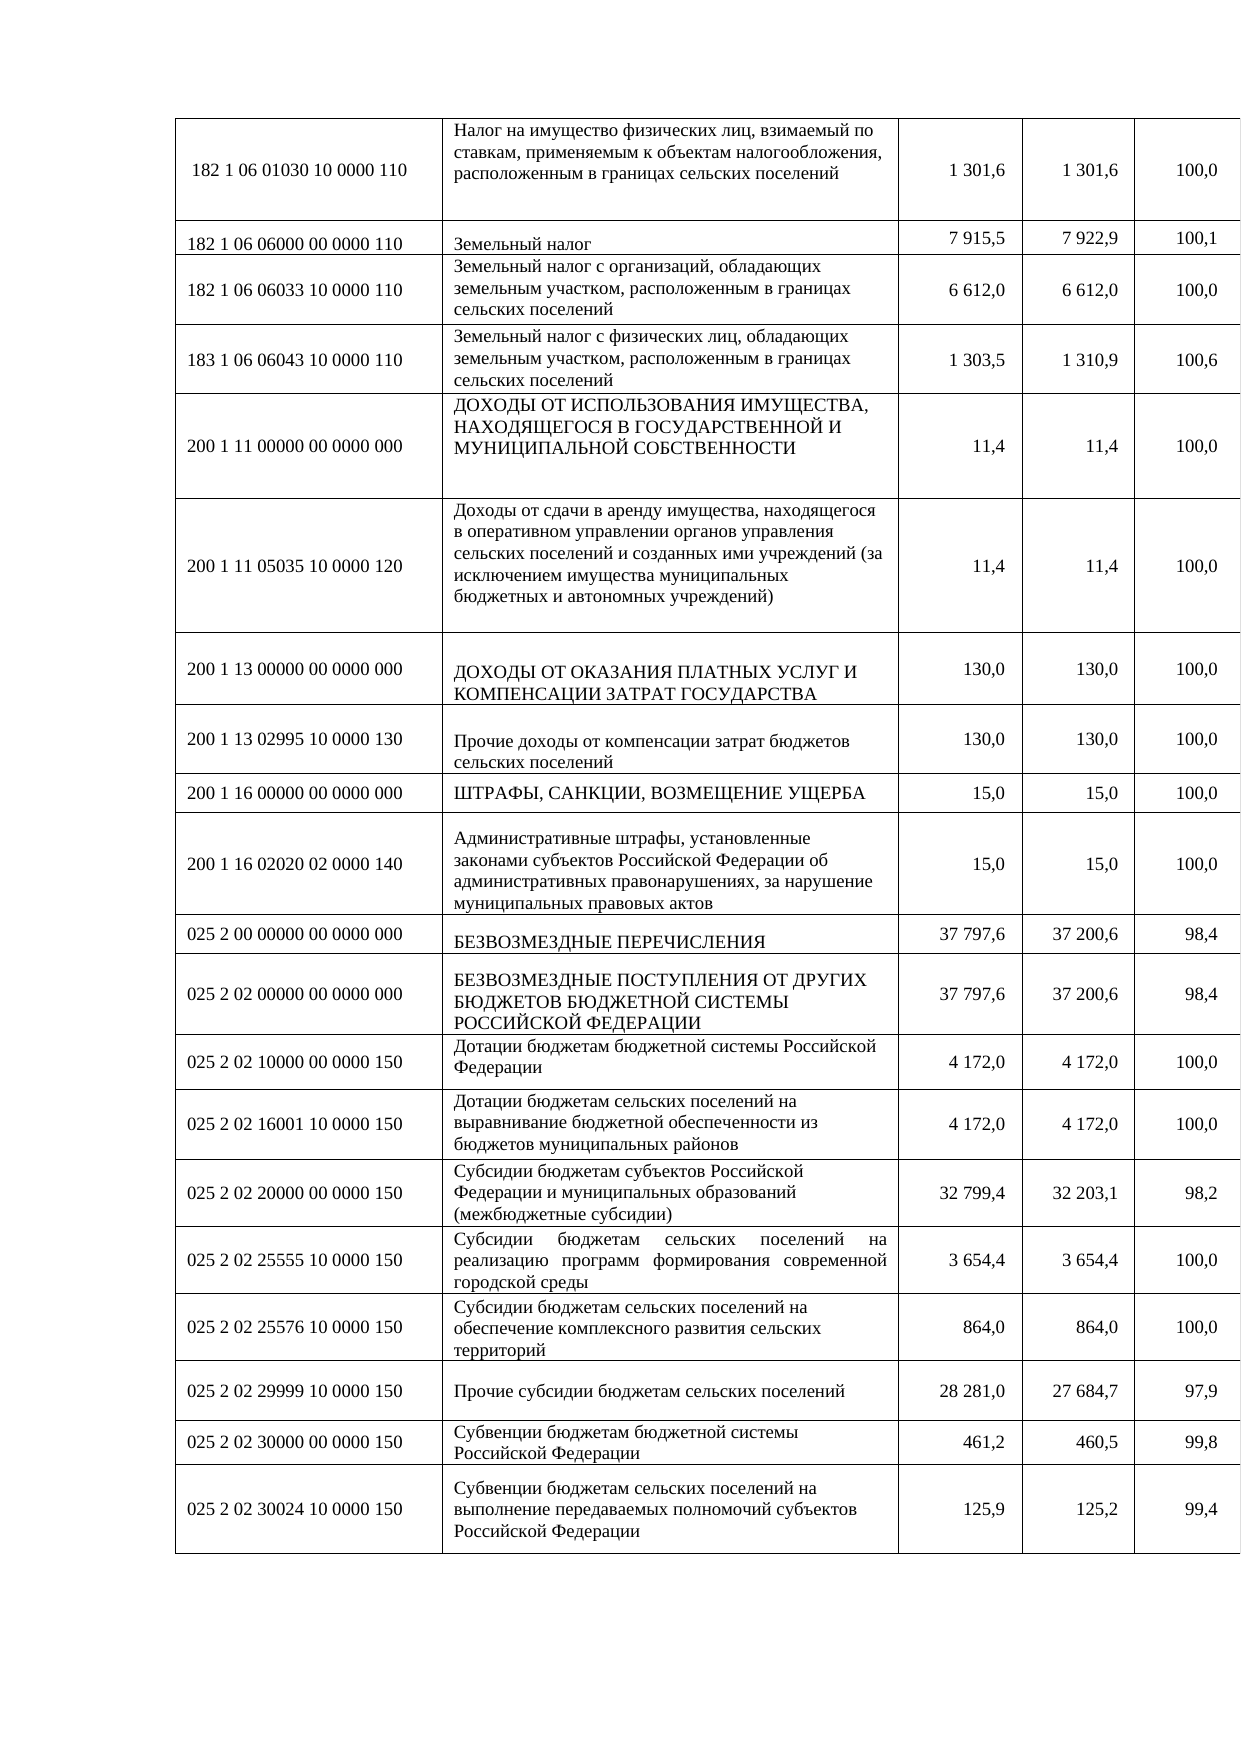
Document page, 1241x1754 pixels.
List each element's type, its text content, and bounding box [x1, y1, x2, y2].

table_cell 37 797,6 [899, 915, 1022, 952]
table_cell БЕЗВОЗМЕЗДНЫЕ ПОСТУПЛЕНИЯ ОТ ДРУГИХ БЮДЖЕТОВ БЮДЖЕТНОЙ СИСТЕМЫ РОССИЙСКОЙ ФЕДЕРАЦИИ [443, 954, 898, 1034]
table_cell 100,0 [1135, 394, 1240, 498]
table_cell 025 2 02 20000 00 0000 150 [176, 1160, 442, 1226]
table_cell БЕЗВОЗМЕЗДНЫЕ ПЕРЕЧИСЛЕНИЯ [443, 915, 898, 952]
table_cell 4 172,0 [899, 1035, 1022, 1088]
table_cell 130,0 [1023, 705, 1134, 773]
table_cell 11,4 [899, 499, 1022, 632]
table_cell 1 303,5 [899, 325, 1022, 393]
table_cell 1 301,6 [1023, 119, 1134, 220]
table_cell 100,0 [1135, 1090, 1240, 1159]
table_cell 182 1 06 01030 10 0000 110 [176, 119, 442, 220]
table_cell 130,0 [899, 705, 1022, 773]
table_cell Прочие доходы от компенсации затрат бюджетов сельских поселений [443, 705, 898, 773]
table_cell 025 2 02 16001 10 0000 150 [176, 1090, 442, 1159]
table_cell 4 172,0 [1023, 1090, 1134, 1159]
table_cell 15,0 [1023, 774, 1134, 812]
table_cell 100,0 [1135, 255, 1240, 324]
table_cell Административные штрафы, установленные законами субъектов Российской Федерации об административных правонарушениях, за нарушение муниципальных правовых актов [443, 813, 898, 913]
table_cell 99,4 [1135, 1465, 1240, 1553]
table_cell 28 281,0 [899, 1361, 1022, 1420]
table_cell 1 310,9 [1023, 325, 1134, 393]
table_cell 100,0 [1135, 1227, 1240, 1293]
table_cell Субвенции бюджетам бюджетной системы Российской Федерации [443, 1421, 898, 1464]
table_cell Прочие субсидии бюджетам сельских поселений [443, 1361, 898, 1420]
table_cell 461,2 [899, 1421, 1022, 1464]
table_cell 100,0 [1135, 119, 1240, 220]
table_cell 200 1 11 05035 10 0000 120 [176, 499, 442, 632]
table_cell 11,4 [1023, 499, 1134, 632]
table_cell 025 2 02 00000 00 0000 000 [176, 954, 442, 1034]
table_cell 32 203,1 [1023, 1160, 1134, 1226]
table_cell 025 2 02 10000 00 0000 150 [176, 1035, 442, 1088]
table_cell 98,4 [1135, 915, 1240, 952]
table_cell 200 1 16 02020 02 0000 140 [176, 813, 442, 913]
table_cell 183 1 06 06043 10 0000 110 [176, 325, 442, 393]
table_cell 460,5 [1023, 1421, 1134, 1464]
table_cell 7 922,9 [1023, 221, 1134, 254]
table_cell 025 2 02 30000 00 0000 150 [176, 1421, 442, 1464]
table_cell 6 612,0 [1023, 255, 1134, 324]
table_cell 98,2 [1135, 1160, 1240, 1226]
table_cell 7 915,5 [899, 221, 1022, 254]
table_cell 100,0 [1135, 705, 1240, 773]
table_cell 11,4 [1023, 394, 1134, 498]
table_cell 200 1 13 02995 10 0000 130 [176, 705, 442, 773]
table_cell 3 654,4 [899, 1227, 1022, 1293]
table_cell 100,0 [1135, 499, 1240, 632]
table_cell ДОХОДЫ ОТ ОКАЗАНИЯ ПЛАТНЫХ УСЛУГ И КОМПЕНСАЦИИ ЗАТРАТ ГОСУДАРСТВА [443, 633, 898, 704]
table_cell ДОХОДЫ ОТ ИСПОЛЬЗОВАНИЯ ИМУЩЕСТВА, НАХОДЯЩЕГОСЯ В ГОСУДАРСТВЕННОЙ И МУНИЦИПАЛЬНОЙ СОБСТВЕННОСТИ [443, 394, 898, 498]
table_cell 98,4 [1135, 954, 1240, 1034]
table_cell 182 1 06 06033 10 0000 110 [176, 255, 442, 324]
table_cell 100,0 [1135, 1294, 1240, 1360]
table_cell 025 2 00 00000 00 0000 000 [176, 915, 442, 952]
table_cell 3 654,4 [1023, 1227, 1134, 1293]
table_cell 100,0 [1135, 813, 1240, 913]
table_cell Земельный налог [443, 221, 898, 254]
table_cell 025 2 02 30024 10 0000 150 [176, 1465, 442, 1553]
table_cell Дотации бюджетам бюджетной системы Российской Федерации [443, 1035, 898, 1088]
table_cell 864,0 [1023, 1294, 1134, 1360]
table_cell 130,0 [1023, 633, 1134, 704]
table_cell ШТРАФЫ, САНКЦИИ, ВОЗМЕЩЕНИЕ УЩЕРБА [443, 774, 898, 812]
table_cell Дотации бюджетам сельских поселений на выравнивание бюджетной обеспеченности из бюджетов муниципальных районов [443, 1090, 898, 1159]
table_cell Налог на имущество физических лиц, взимаемый по ставкам, применяемым к объектам налогообложения, расположенным в границах сельских поселений [443, 119, 898, 220]
table_cell 200 1 13 00000 00 0000 000 [176, 633, 442, 704]
table_cell 37 200,6 [1023, 915, 1134, 952]
table_cell 200 1 16 00000 00 0000 000 [176, 774, 442, 812]
table_cell 025 2 02 25555 10 0000 150 [176, 1227, 442, 1293]
table_cell 37 797,6 [899, 954, 1022, 1034]
table_cell Доходы от сдачи в аренду имущества, находящегося в оперативном управлении органов управления сельских поселений и созданных ими учреждений (за исключением имущества муниципальных бюджетных и автономных учреждений) [443, 499, 898, 632]
table_cell Субсидии бюджетам сельских поселений на обеспечение комплексного развития сельских территорий [443, 1294, 898, 1360]
table_cell 27 684,7 [1023, 1361, 1134, 1420]
table_cell 6 612,0 [899, 255, 1022, 324]
table_cell 4 172,0 [1023, 1035, 1134, 1088]
table_cell 025 2 02 25576 10 0000 150 [176, 1294, 442, 1360]
table_cell 025 2 02 29999 10 0000 150 [176, 1361, 442, 1420]
table_cell 100,0 [1135, 774, 1240, 812]
table_cell 100,0 [1135, 633, 1240, 704]
table_cell 182 1 06 06000 00 0000 110 [176, 221, 442, 254]
table_cell 125,2 [1023, 1465, 1134, 1553]
table_cell 32 799,4 [899, 1160, 1022, 1226]
table_cell Субсидии бюджетам сельских поселений на реализацию программ формирования современной городской среды [443, 1227, 898, 1293]
table_cell 37 200,6 [1023, 954, 1134, 1034]
table_cell 130,0 [899, 633, 1022, 704]
table_cell Земельный налог с организаций, обладающих земельным участком, расположенным в границах сельских поселений [443, 255, 898, 324]
table_cell 200 1 11 00000 00 0000 000 [176, 394, 442, 498]
table_cell 15,0 [899, 774, 1022, 812]
table_cell 99,8 [1135, 1421, 1240, 1464]
table_cell Земельный налог с физических лиц, обладающих земельным участком, расположенным в границах сельских поселений [443, 325, 898, 393]
table_cell 100,6 [1135, 325, 1240, 393]
table_cell 15,0 [899, 813, 1022, 913]
table_cell Субсидии бюджетам субъектов Российской Федерации и муниципальных образований (межбюджетные субсидии) [443, 1160, 898, 1226]
table_cell 100,1 [1135, 221, 1240, 254]
table_cell 864,0 [899, 1294, 1022, 1360]
table_cell Субвенции бюджетам сельских поселений на выполнение передаваемых полномочий субъектов Российской Федерации [443, 1465, 898, 1553]
table_cell 100,0 [1135, 1035, 1240, 1088]
table_cell 4 172,0 [899, 1090, 1022, 1159]
table_cell 97,9 [1135, 1361, 1240, 1420]
table_cell 11,4 [899, 394, 1022, 498]
table_cell 15,0 [1023, 813, 1134, 913]
table_cell 125,9 [899, 1465, 1022, 1553]
table_cell 1 301,6 [899, 119, 1022, 220]
